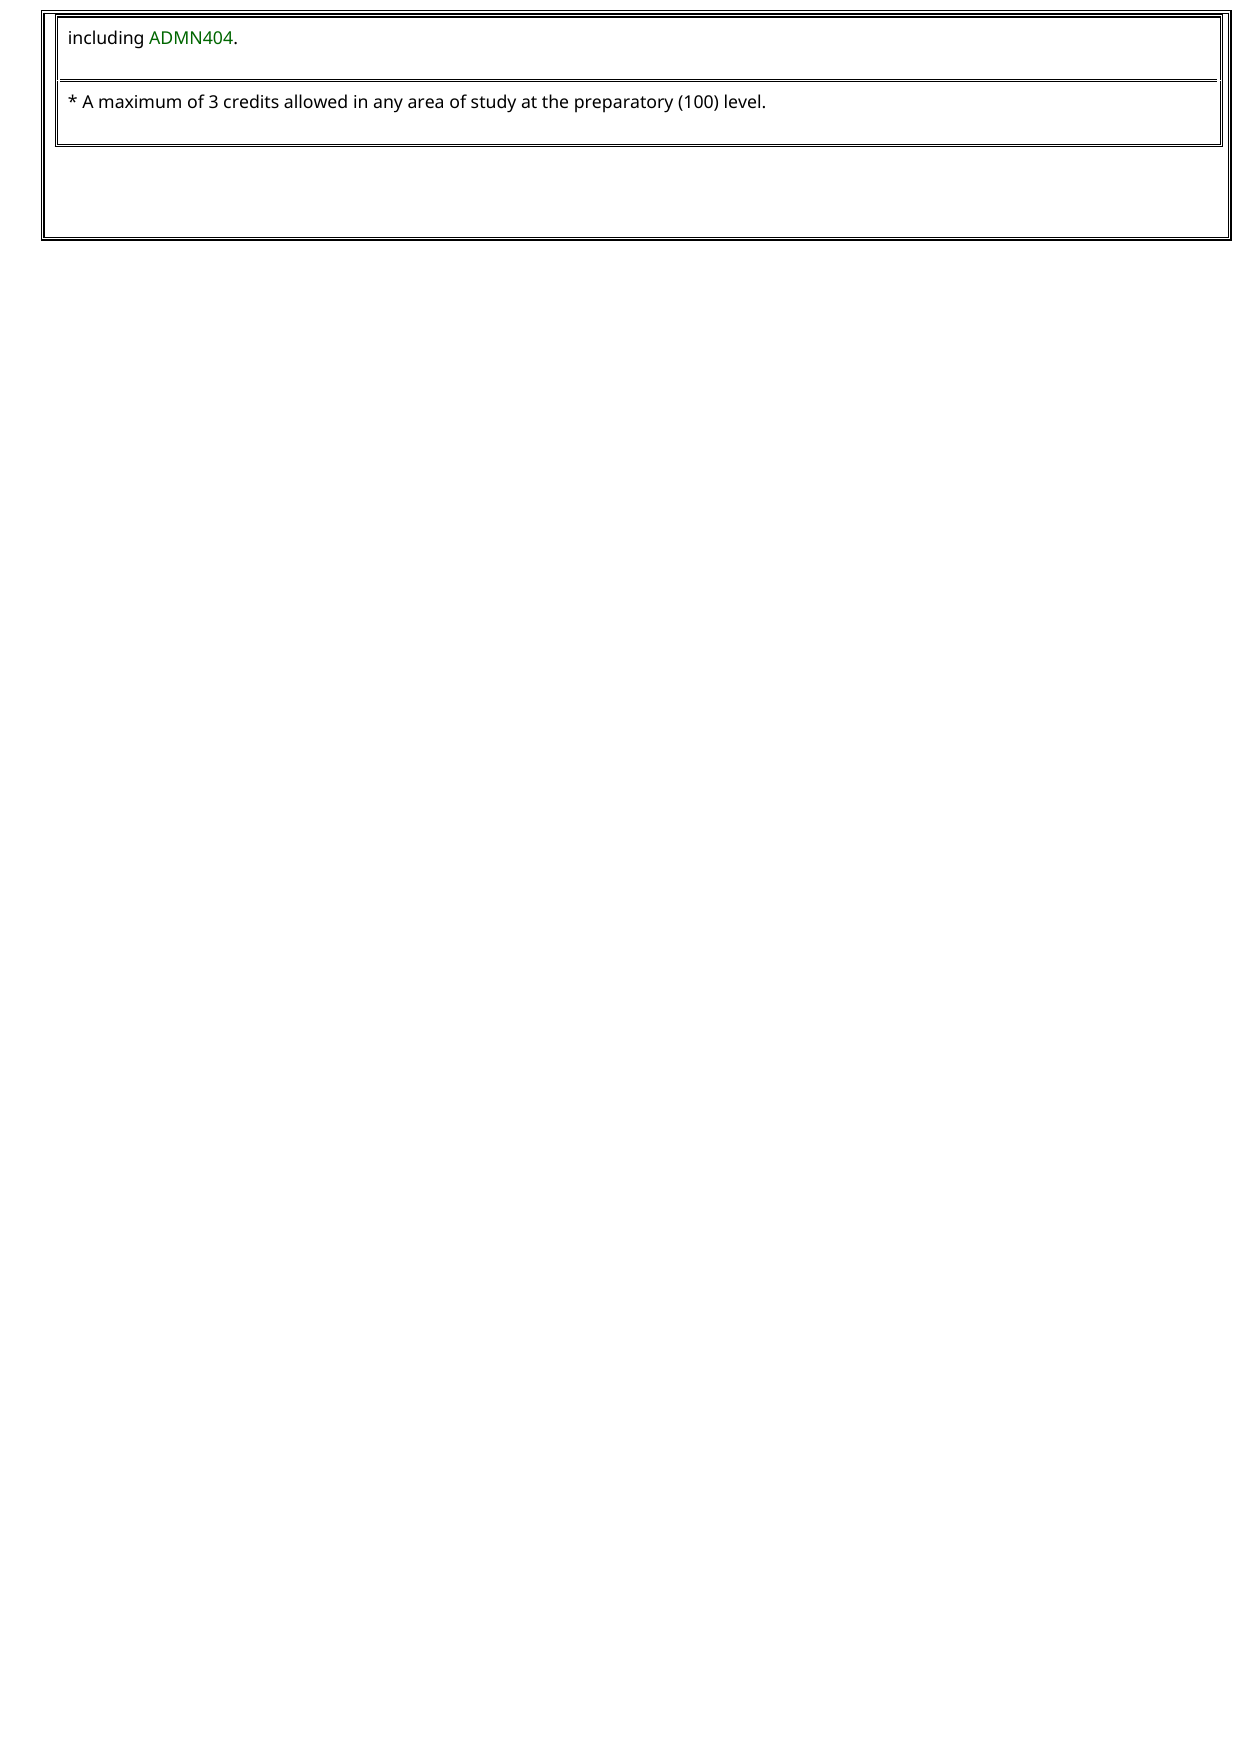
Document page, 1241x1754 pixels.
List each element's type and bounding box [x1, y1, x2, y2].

table_cell [45, 14, 1228, 237]
